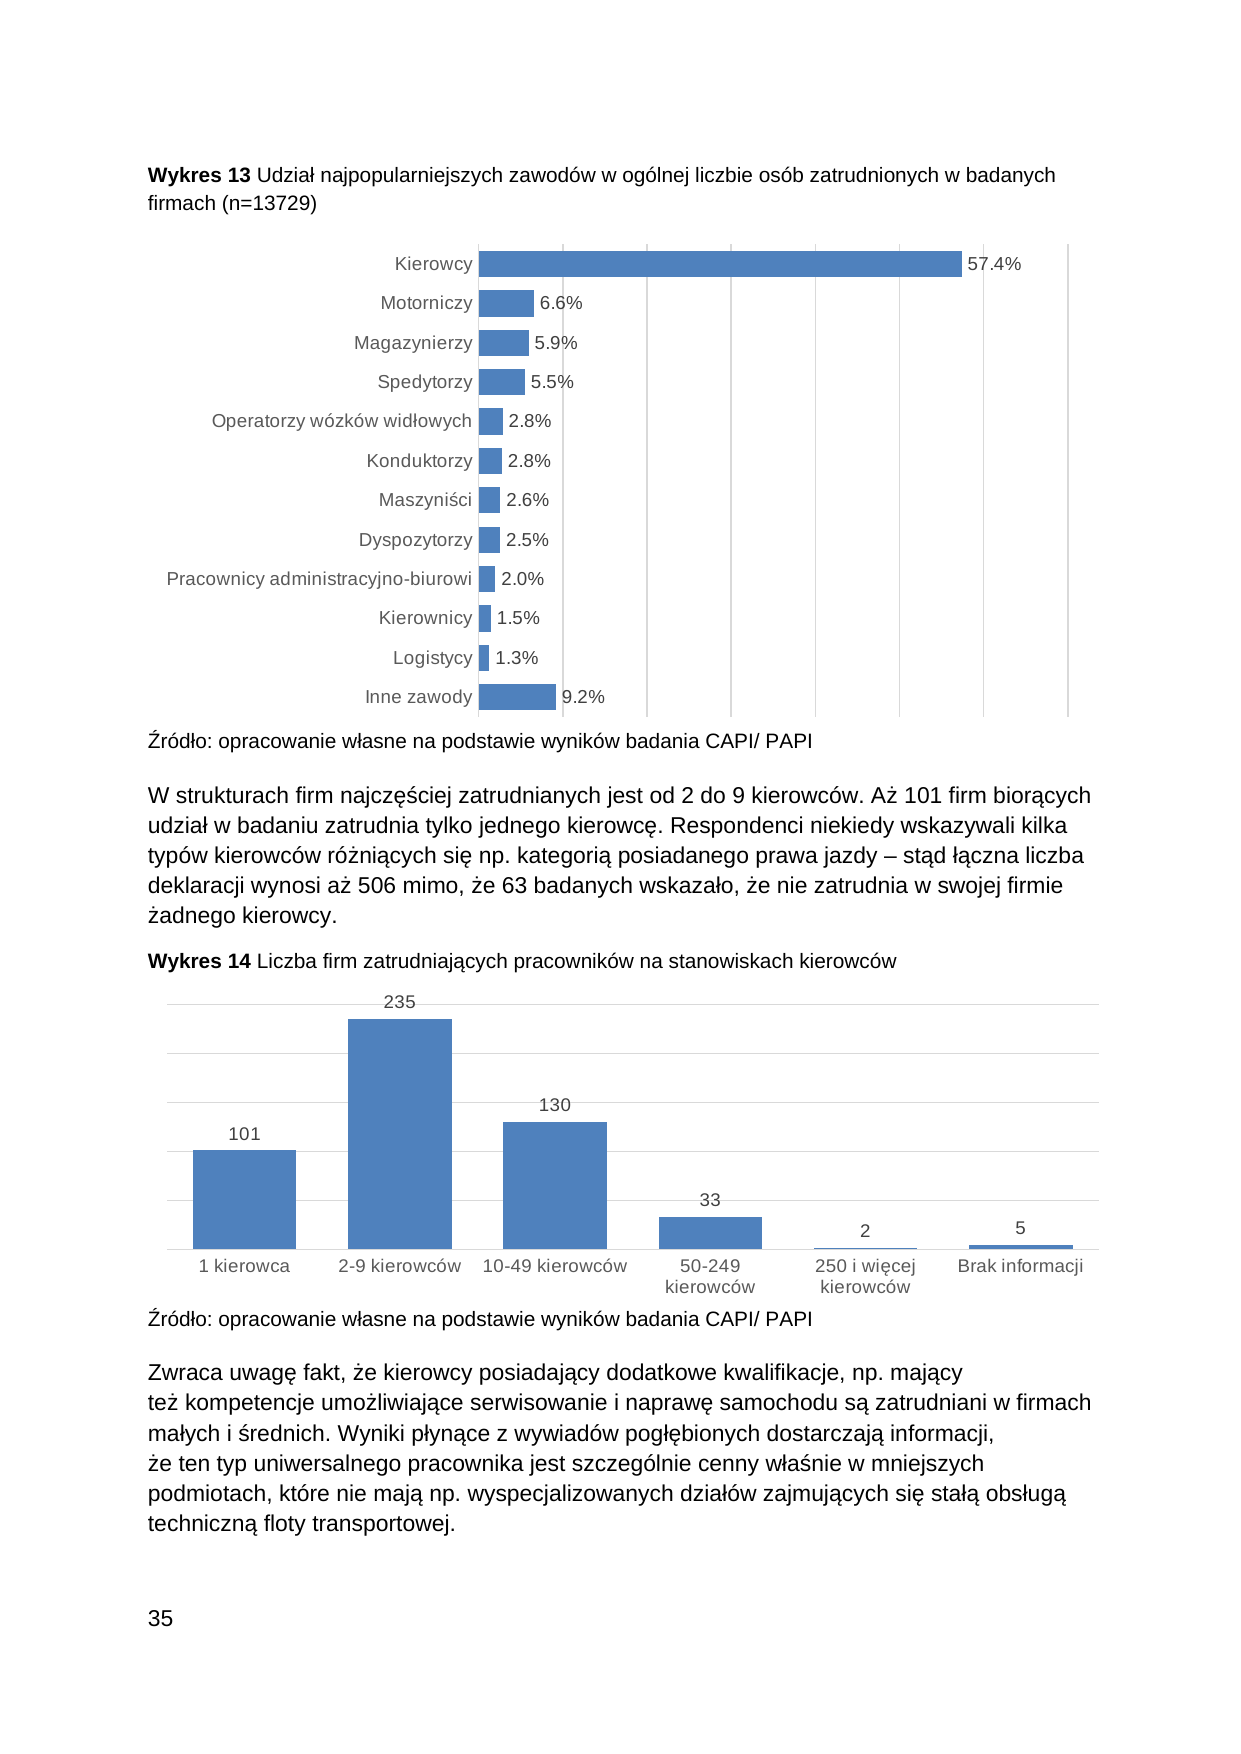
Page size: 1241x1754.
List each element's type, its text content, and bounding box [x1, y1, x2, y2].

text Zwraca uwagę fakt, że kierowcy posiadający dodatkowe kwalifikacje, np. mający też kompetencje umożliwiające serwisowanie i naprawę samochodu są zatrudniani w firmach małych i średnich. Wyniki płynące z wywiadów pogłębionych dostarczają informacji, że ten typ uniwersalnego pracownika jest szczególnie cenny właśnie w mniejszych podmiotach, które nie mają np. wyspecjalizowanych działów zajmujących się stałą obsługą techniczną floty transportowej. [148, 1359, 1092, 1537]
text Źródło: opracowanie własne na podstawie wyników badania CAPI/ PAPI [148, 729, 1092, 753]
text Wykres 13 Udział najpopularniejszych zawodów w ogólnej liczbie osób zatrudnionych w badanych firmach (n=13729) [148, 163, 1092, 214]
text Źródło: opracowanie własne na podstawie wyników badania CAPI/ PAPI [148, 1307, 1092, 1331]
text Wykres 14 Liczba firm zatrudniających pracowników na stanowiskach kierowców [148, 949, 1092, 973]
text W strukturach firm najczęściej zatrudnianych jest od 2 do 9 kierowców. Aż 101 firm biorących udział w badaniu zatrudnia tylko jednego kierowcę. Respondenci niekiedy wskazywali kilka typów kierowców różniących się np. kategorią posiadanego prawa jazdy – stąd łączna liczba deklaracji wynosi aż 506 mimo, że 63 badanych wskazało, że nie zatrudnia w swojej firmie żadnego kierowcy. [148, 782, 1092, 929]
